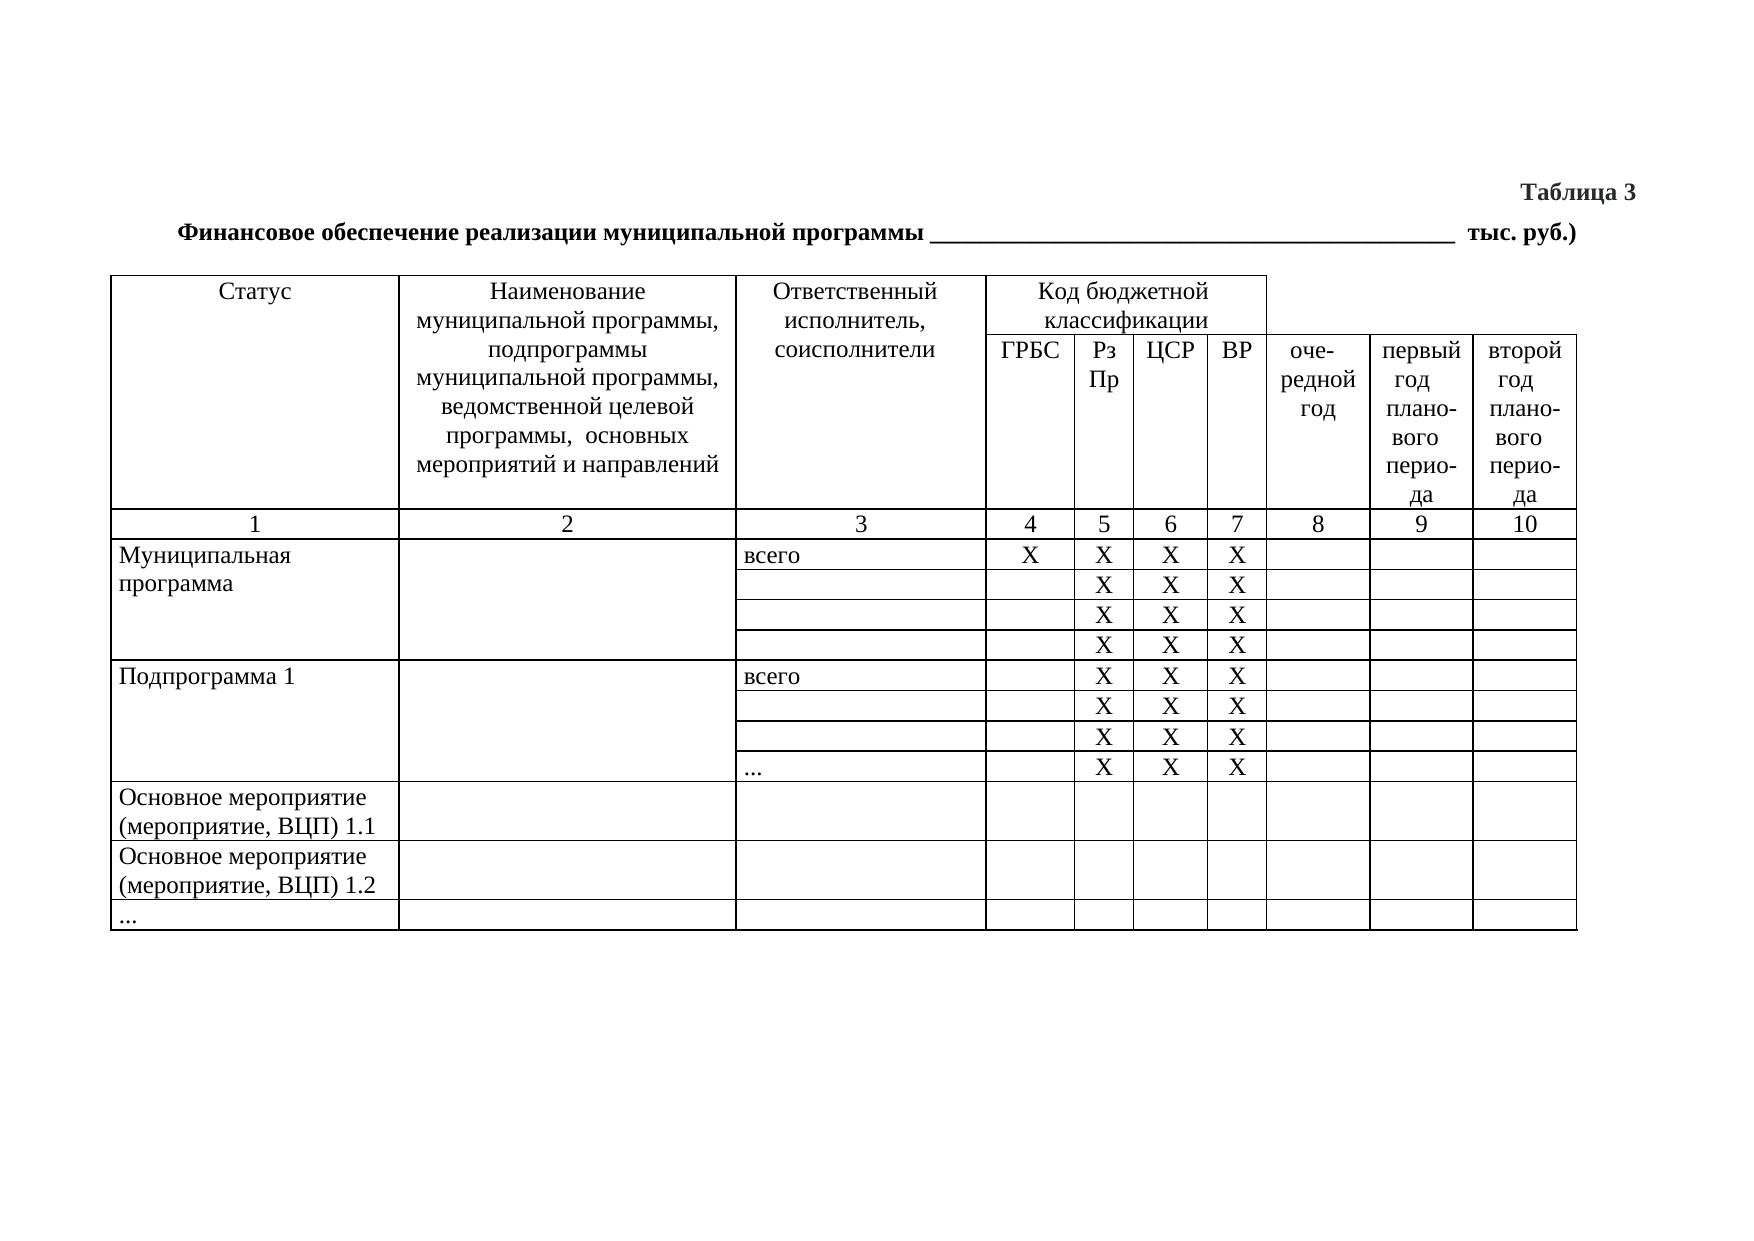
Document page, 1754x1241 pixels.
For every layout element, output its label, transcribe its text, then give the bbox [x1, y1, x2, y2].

table_cell [1474, 600, 1576, 629]
table_cell второй год плано- вого перио- да [1474, 335, 1576, 508]
table_cell первый год плано- вого перио- да [1371, 335, 1472, 508]
table_cell [737, 631, 985, 659]
table_cell [1474, 661, 1576, 690]
table_cell [1075, 900, 1133, 929]
table_cell [1474, 691, 1576, 720]
table_cell [1267, 752, 1369, 781]
table_cell X [1134, 540, 1207, 568]
table_cell [400, 782, 735, 840]
table_cell 3 [737, 510, 985, 538]
table_cell X [1075, 570, 1133, 599]
table_cell 2 [400, 510, 735, 538]
table_cell [1134, 841, 1207, 899]
table_cell [400, 841, 735, 899]
table_cell X [1075, 540, 1133, 568]
table_cell X [1075, 661, 1133, 690]
table_cell [1267, 841, 1369, 899]
table_cell [1474, 570, 1576, 599]
table_cell 10 [1474, 510, 1576, 538]
table_cell [1371, 631, 1472, 659]
table_cell [400, 900, 735, 929]
table_cell всего [737, 540, 985, 568]
text Финансовое обеспечение реализации муниципальной программы __________________________________________ тыс. руб.) [118, 217, 1636, 246]
table_cell X [1134, 570, 1207, 599]
table_cell X [1134, 631, 1207, 659]
table_cell X [1075, 600, 1133, 629]
table_cell [737, 570, 985, 599]
table_cell [1371, 600, 1472, 629]
table_cell [987, 752, 1074, 781]
table_cell X [1134, 691, 1207, 720]
table_cell [737, 782, 985, 840]
table_cell X [1075, 631, 1133, 659]
table_cell [1371, 722, 1472, 750]
table_cell [1371, 900, 1472, 929]
table_cell 9 [1371, 510, 1472, 538]
table_cell Основное мероприятие (мероприятие, ВЦП) 1.1 [112, 782, 398, 840]
table_cell [1134, 782, 1207, 840]
table_cell [1371, 570, 1472, 599]
table_cell [987, 782, 1074, 840]
table_cell [1371, 841, 1472, 899]
table_cell [987, 661, 1074, 690]
table_cell [1267, 782, 1369, 840]
table_cell [1474, 752, 1576, 781]
table_cell ГРБС [987, 335, 1074, 508]
table_cell X [1134, 722, 1207, 750]
table_cell 4 [987, 510, 1074, 538]
table_cell X [987, 540, 1074, 568]
table_cell [737, 600, 985, 629]
table_header Код бюджетной классификации [987, 276, 1266, 334]
table_cell X [1208, 661, 1266, 690]
subtitle Таблица 3 [118, 177, 1636, 206]
table_cell X [1208, 570, 1266, 599]
table_cell X [1208, 540, 1266, 568]
table_cell [400, 661, 735, 781]
table_cell [1371, 661, 1472, 690]
table_cell [1474, 841, 1576, 899]
table_cell [1075, 841, 1133, 899]
table_cell [1267, 691, 1369, 720]
table_cell [987, 722, 1074, 750]
table_cell [400, 540, 735, 659]
table_cell 5 [1075, 510, 1133, 538]
table_cell [1208, 841, 1266, 899]
table_cell [1474, 631, 1576, 659]
table_cell Муниципальная программа [112, 540, 398, 659]
table_cell X [1208, 600, 1266, 629]
table_cell [1371, 752, 1472, 781]
table_cell [737, 900, 985, 929]
table_cell [987, 631, 1074, 659]
table_cell всего [737, 661, 985, 690]
table_cell [1371, 540, 1472, 568]
table_cell [1474, 782, 1576, 840]
table_cell 6 [1134, 510, 1207, 538]
table_cell [987, 900, 1074, 929]
table_header Статус [112, 276, 398, 508]
table_cell [987, 600, 1074, 629]
table_cell [1208, 900, 1266, 929]
table_cell [1474, 540, 1576, 568]
table_cell X [1075, 691, 1133, 720]
table_cell [1267, 570, 1369, 599]
table_cell [987, 691, 1074, 720]
table_cell Основное мероприятие (мероприятие, ВЦП) 1.2 [112, 841, 398, 899]
table_cell 7 [1208, 510, 1266, 538]
table_cell [1474, 722, 1576, 750]
table_cell X [1075, 752, 1133, 781]
table_cell [1267, 661, 1369, 690]
table_cell [1371, 782, 1472, 840]
table_header Ответственный исполнитель, соисполнители [737, 276, 985, 508]
table_cell 1 [112, 510, 398, 538]
table_cell [1267, 900, 1369, 929]
table_cell [1267, 600, 1369, 629]
table_cell ВР [1208, 335, 1266, 508]
table_cell [1267, 631, 1369, 659]
table_cell Рз Пр [1075, 335, 1133, 508]
table_cell [1075, 782, 1133, 840]
table_cell [1474, 900, 1576, 929]
table_cell ЦСР [1134, 335, 1207, 508]
table_cell X [1075, 722, 1133, 750]
table_cell X [1208, 631, 1266, 659]
table_cell X [1208, 722, 1266, 750]
table_cell [1371, 691, 1472, 720]
table_cell [737, 841, 985, 899]
table_cell X [1208, 752, 1266, 781]
table_cell [1208, 782, 1266, 840]
table_header Наименование муниципальной программы, подпрограммы муниципальной программы, ведомственной целевой программы, основных мероприятий и направлений [400, 276, 735, 508]
table_cell [1134, 900, 1207, 929]
table_cell X [1134, 752, 1207, 781]
table_cell [1267, 722, 1369, 750]
table_cell [987, 570, 1074, 599]
table_cell [737, 691, 985, 720]
table_cell Подпрограмма 1 [112, 661, 398, 781]
table_cell [1267, 540, 1369, 568]
table_cell X [1208, 691, 1266, 720]
table_cell 8 [1267, 510, 1369, 538]
table_cell ... [737, 752, 985, 781]
table_cell ... [112, 900, 398, 929]
table_cell X [1134, 661, 1207, 690]
table_cell X [1134, 600, 1207, 629]
table_cell оче- редной год [1267, 335, 1369, 508]
table_cell [987, 841, 1074, 899]
table_cell [737, 722, 985, 750]
